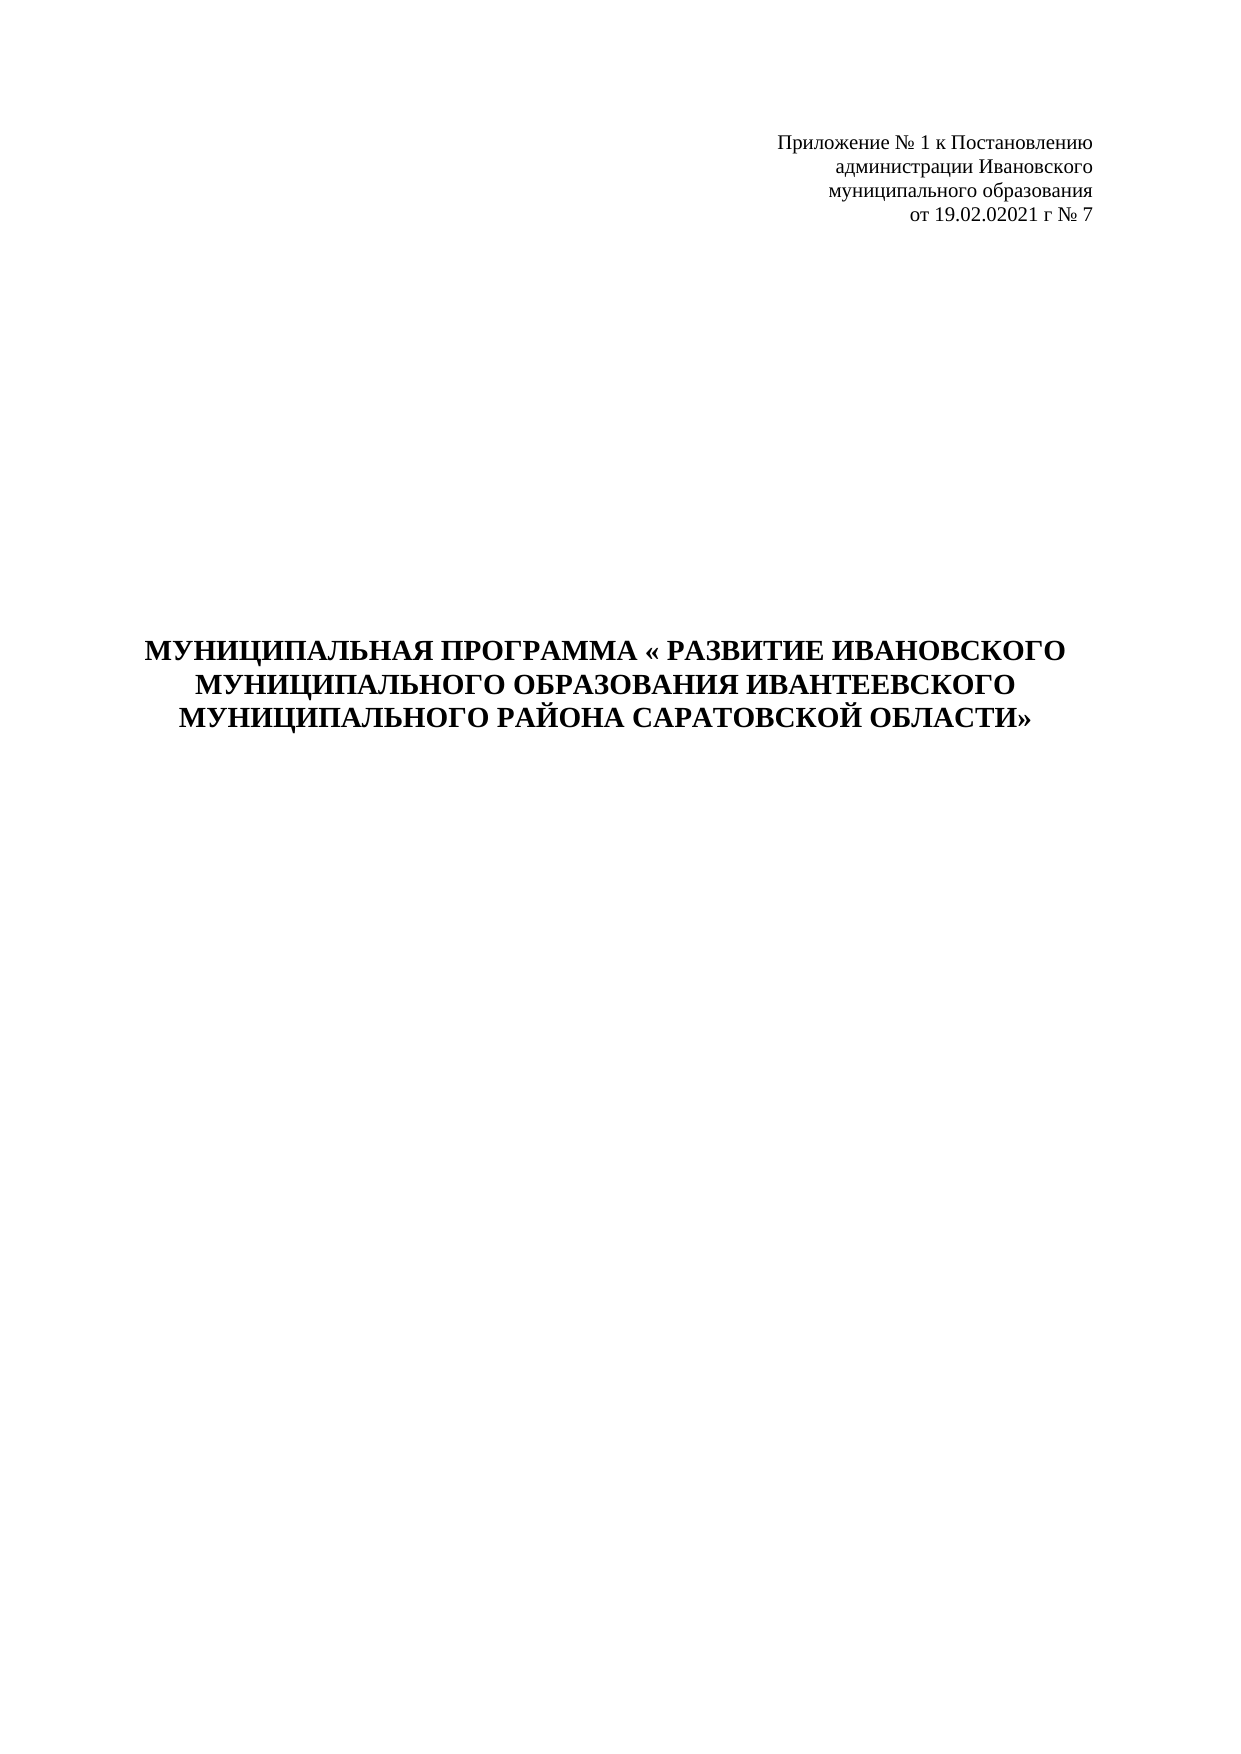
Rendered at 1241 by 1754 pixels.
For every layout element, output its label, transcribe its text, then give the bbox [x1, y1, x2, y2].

text муниципального образования [118, 178, 1093, 202]
text от 19.02.02021 г № 7 [118, 202, 1093, 226]
text администрации Ивановского [118, 154, 1093, 178]
text Приложение № 1 к Постановлению [118, 130, 1093, 154]
text МУНИЦИПАЛЬНАЯ ПРОГРАММА « РАЗВИТИЕ ИВАНОВСКОГО МУНИЦИПАЛЬНОГО ОБРАЗОВАНИЯ ИВАНТЕЕВСКОГО МУНИЦИПАЛЬНОГО РАЙОНА САРАТОВСКОЙ ОБЛАСТИ» [118, 633, 1093, 734]
